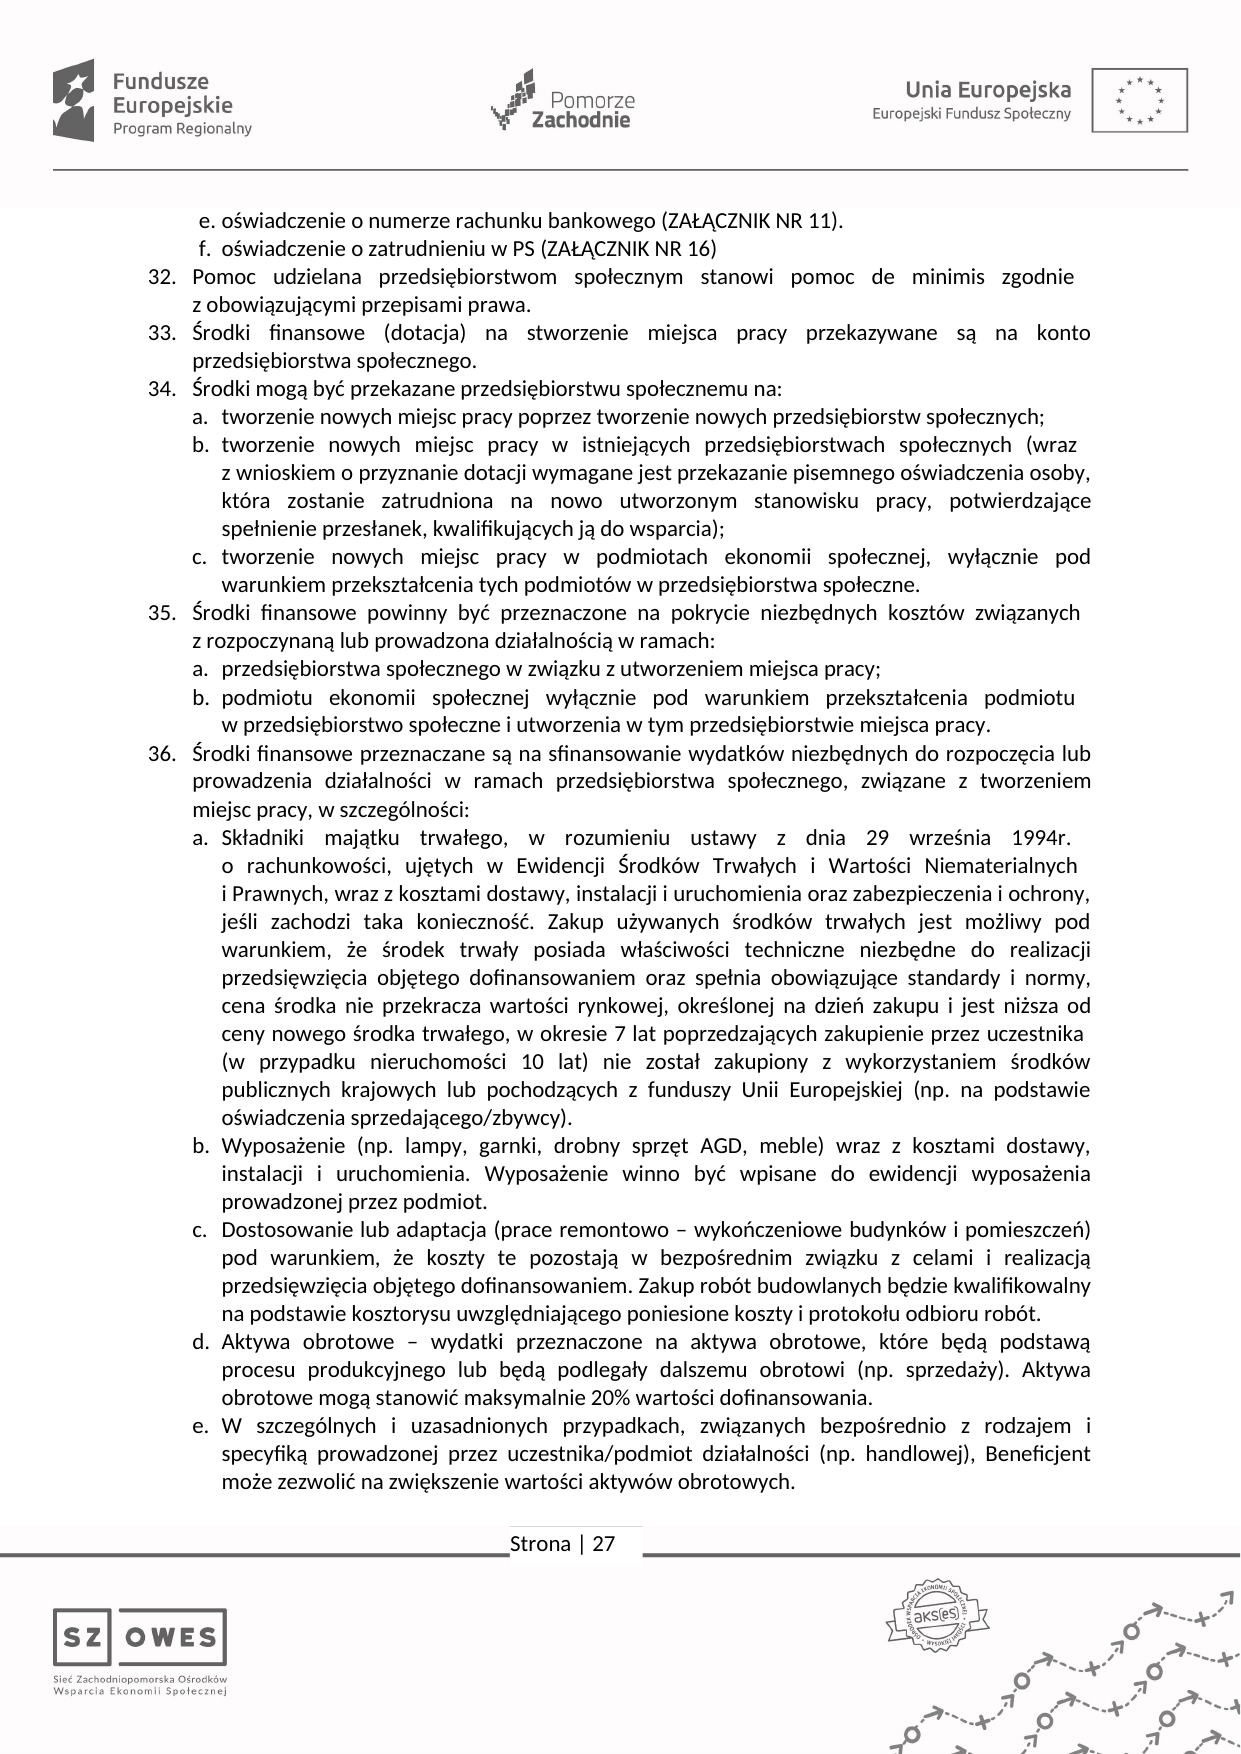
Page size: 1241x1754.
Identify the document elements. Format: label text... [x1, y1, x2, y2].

list Pomoc udzielana przedsiębiorstwom społecznym stanowi pomoc de minimis zgodnie z obowiązującymi przepisami prawa. [148, 262, 1093, 318]
list tworzenie nowych miejsc pracy w istniejących przedsiębiorstwach społecznych (wraz z wnioskiem o przyznanie dotacji wymagane jest przekazanie pisemnego oświadczenia osoby, która zostanie zatrudniona na nowo utworzonym stanowisku pracy, potwierdzające spełnienie przesłanek, kwalifikujących ją do wsparcia); [192, 430, 1093, 542]
list Aktywa obrotowe – wydatki przeznaczone na aktywa obrotowe, które będą podstawą procesu produkcyjnego lub będą podlegały dalszemu obrotowi (np. sprzedaży). Aktywa obrotowe mogą stanowić maksymalnie 20% wartości dofinansowania. [192, 1327, 1093, 1411]
list W szczególnych i uzasadnionych przypadkach, związanych bezpośrednio z rodzajem i specyfiką prowadzonej przez uczestnika/podmiot działalności (np. handlowej), Beneficjent może zezwolić na zwiększenie wartości aktywów obrotowych. [192, 1411, 1093, 1495]
picture [0, 0, 1241, 207]
list przedsiębiorstwa społecznego w związku z utworzeniem miejsca pracy; [192, 654, 1093, 683]
list Środki finansowe powinny być przeznaczone na pokrycie niezbędnych kosztów związanych z rozpoczynaną lub prowadzona działalnością w ramach: [148, 598, 1093, 654]
list oświadczenie o zatrudnieniu w PS (ZAŁĄCZNIK NR 16) [199, 234, 1093, 262]
list Środki mogą być przekazane przedsiębiorstwu społecznemu na: [148, 374, 1093, 402]
list podmiotu ekonomii społecznej wyłącznie pod warunkiem przekształcenia podmiotu w przedsiębiorstwo społeczne i utworzenia w tym przedsiębiorstwie miejsca pracy. [192, 683, 1093, 739]
list Składniki majątku trwałego, w rozumieniu ustawy z dnia 29 września 1994r. o rachunkowości, ujętych w Ewidencji Środków Trwałych i Wartości Niematerialnych i Prawnych, wraz z kosztami dostawy, instalacji i uruchomienia oraz zabezpieczenia i ochrony, jeśli zachodzi taka konieczność. Zakup używanych środków trwałych jest możliwy pod warunkiem, że środek trwały posiada właściwości techniczne niezbędne do realizacji przedsięwzięcia objętego dofinansowaniem oraz spełnia obowiązujące standardy i normy, cena środka nie przekracza wartości rynkowej, określonej na dzień zakupu i jest niższa od ceny nowego środka trwałego, w okresie 7 lat poprzedzających zakupienie przez uczestnika (w przypadku nieruchomości 10 lat) nie został zakupiony z wykorzystaniem środków publicznych krajowych lub pochodzących z funduszy Unii Europejskiej (np. na podstawie oświadczenia sprzedającego/zbywcy). [192, 823, 1093, 1131]
list oświadczenie o numerze rachunku bankowego (ZAŁĄCZNIK NR 11). [199, 148, 1093, 234]
picture [0, 1526, 1241, 1754]
list Wyposażenie (np. lampy, garnki, drobny sprzęt AGD, meble) wraz z kosztami dostawy, instalacji i uruchomienia. Wyposażenie winno być wpisane do ewidencji wyposażenia prowadzonej przez podmiot. [192, 1131, 1093, 1215]
list Dostosowanie lub adaptacja (prace remontowo – wykończeniowe budynków i pomieszczeń) pod warunkiem, że koszty te pozostają w bezpośrednim związku z celami i realizacją przedsięwzięcia objętego dofinansowaniem. Zakup robót budowlanych będzie kwalifikowalny na podstawie kosztorysu uwzględniającego poniesione koszty i protokołu odbioru robót. [192, 1215, 1093, 1327]
list tworzenie nowych miejsc pracy w podmiotach ekonomii społecznej, wyłącznie pod warunkiem przekształcenia tych podmiotów w przedsiębiorstwa społeczne. [192, 542, 1093, 598]
list tworzenie nowych miejsc pracy poprzez tworzenie nowych przedsiębiorstw społecznych; [192, 402, 1093, 430]
list Środki finansowe przeznaczane są na sfinansowanie wydatków niezbędnych do rozpoczęcia lub prowadzenia działalności w ramach przedsiębiorstwa społecznego, związane z tworzeniem miejsc pracy, w szczególności: [148, 739, 1093, 823]
list Środki finansowe (dotacja) na stworzenie miejsca pracy przekazywane są na konto przedsiębiorstwa społecznego. [148, 318, 1093, 374]
